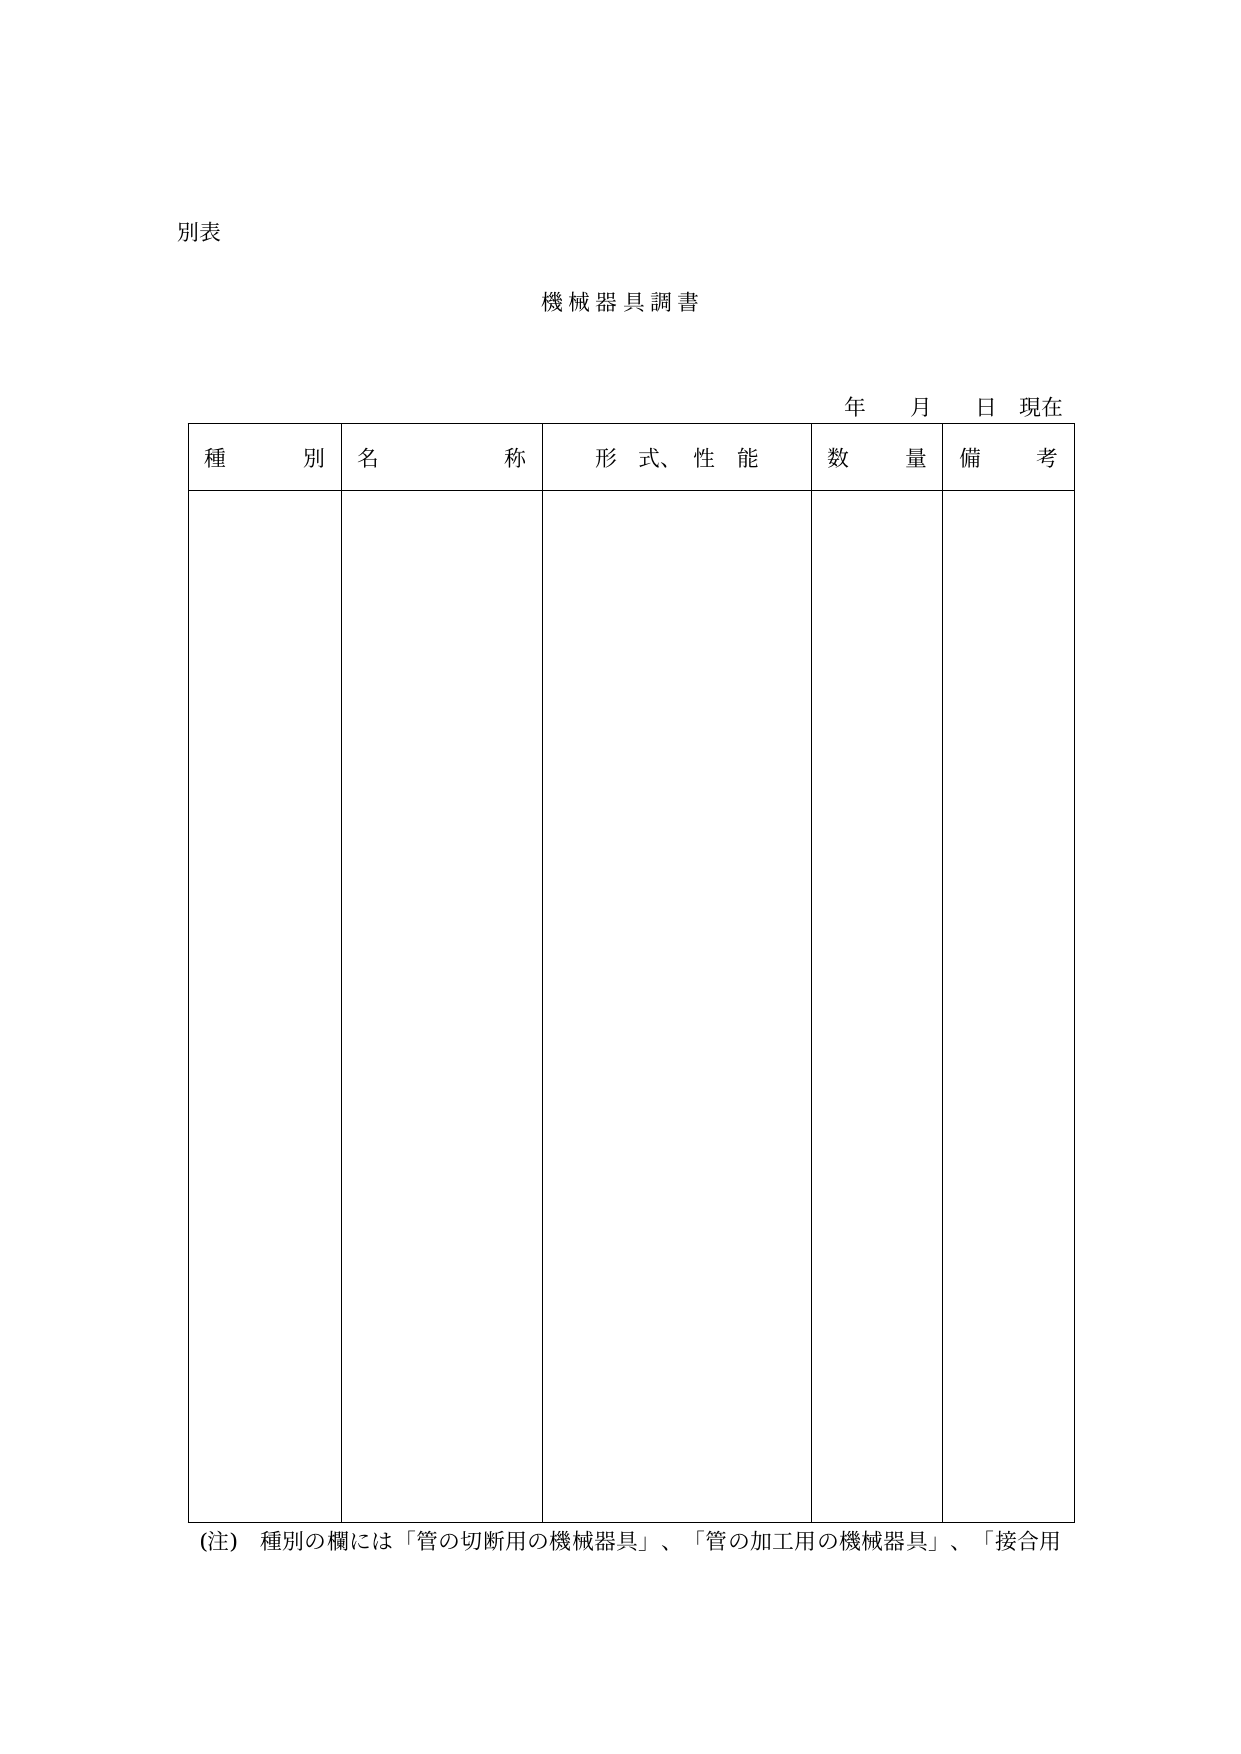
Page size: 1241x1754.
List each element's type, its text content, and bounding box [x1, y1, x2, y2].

text 機械器具調書 [177, 284, 1063, 319]
text 年 月 日 現在 [177, 388, 1063, 423]
table_cell [943, 491, 1074, 1522]
table_cell [189, 491, 341, 1522]
table_header 名称 [342, 424, 542, 490]
table_cell [543, 491, 811, 1522]
text 別表 [177, 214, 1063, 249]
table_header 種別 [189, 424, 341, 490]
table_cell [812, 491, 942, 1522]
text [177, 1523, 1063, 1557]
table_cell [342, 491, 542, 1522]
table_header 数量 [812, 424, 942, 490]
table_header 形式、性能 [543, 424, 811, 490]
table_header 備考 [943, 424, 1074, 490]
